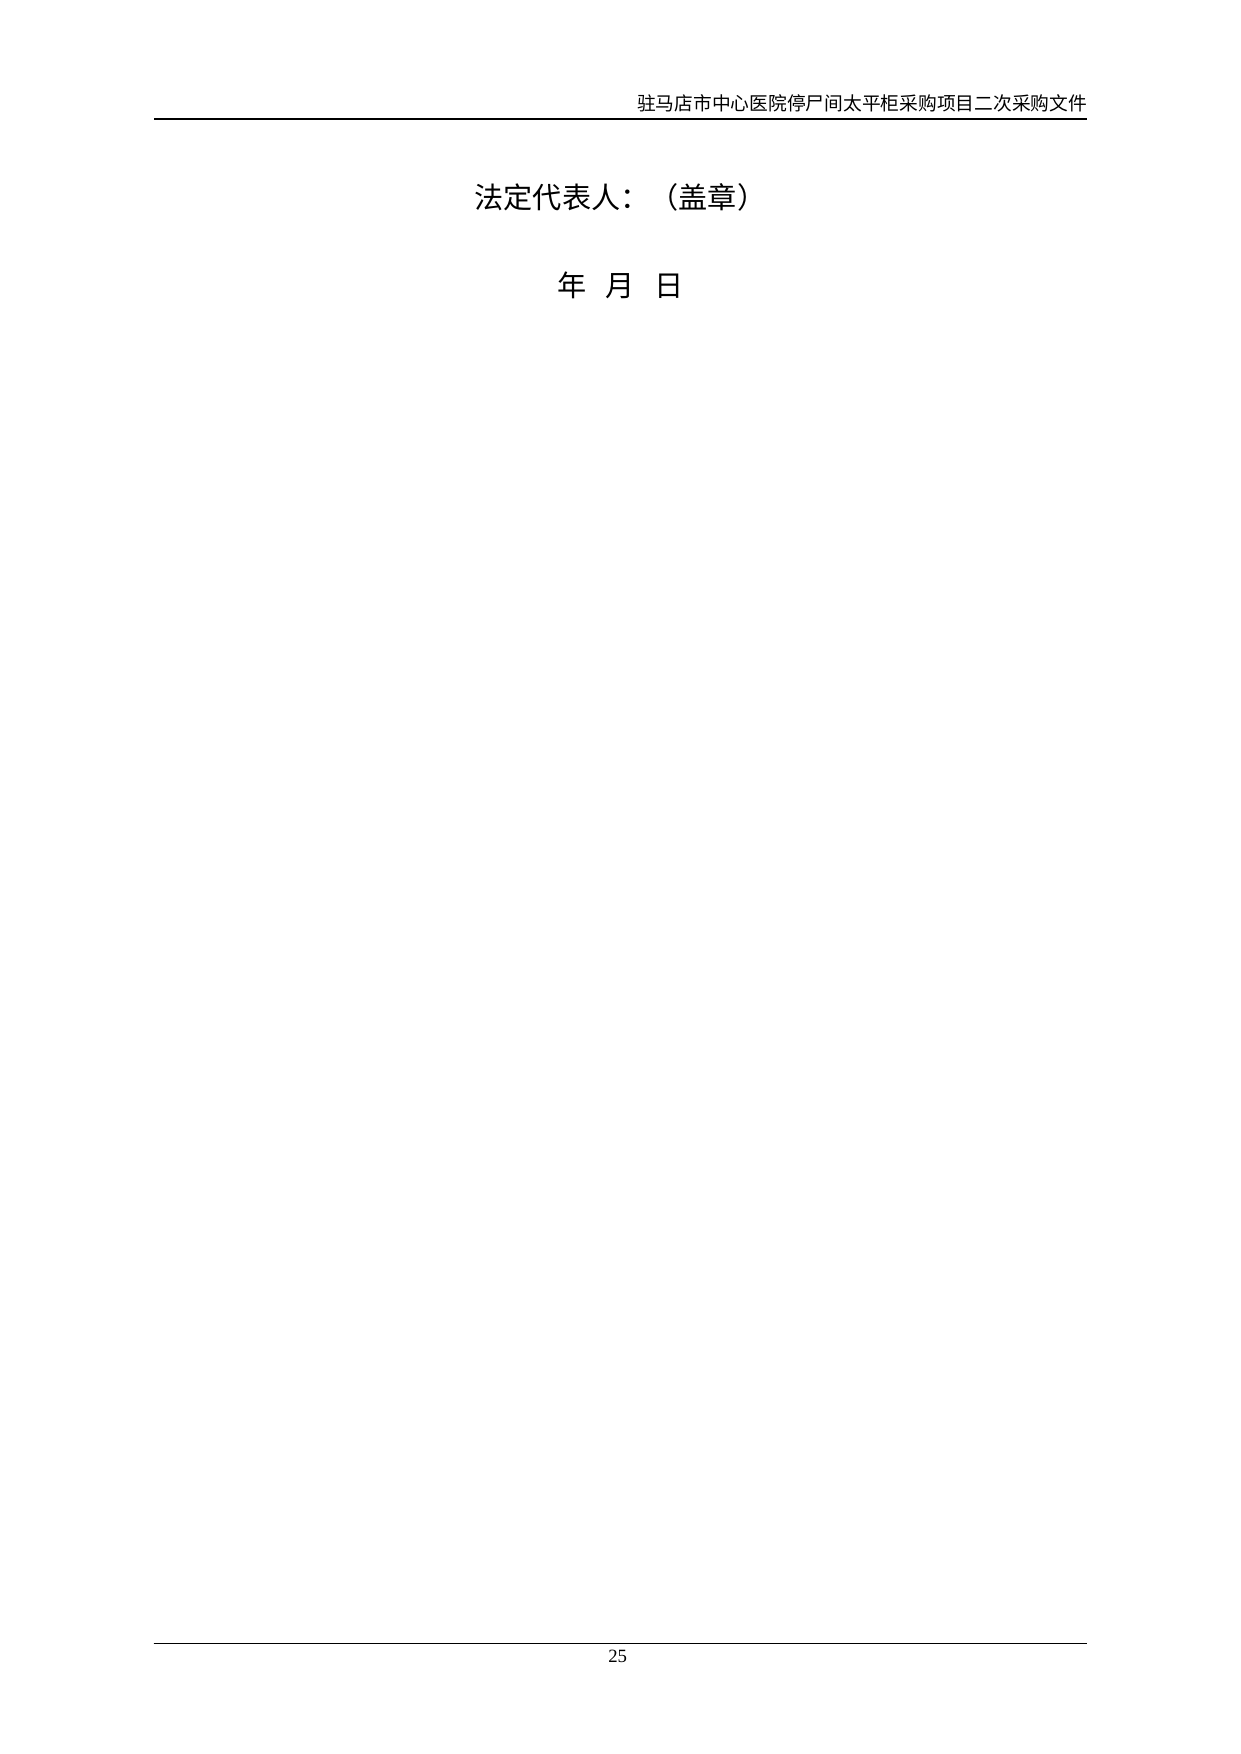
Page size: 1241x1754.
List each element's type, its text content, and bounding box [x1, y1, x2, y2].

text 法定代表人：（盖章） [153, 162, 1087, 229]
text 年 月 日 [153, 250, 1087, 317]
